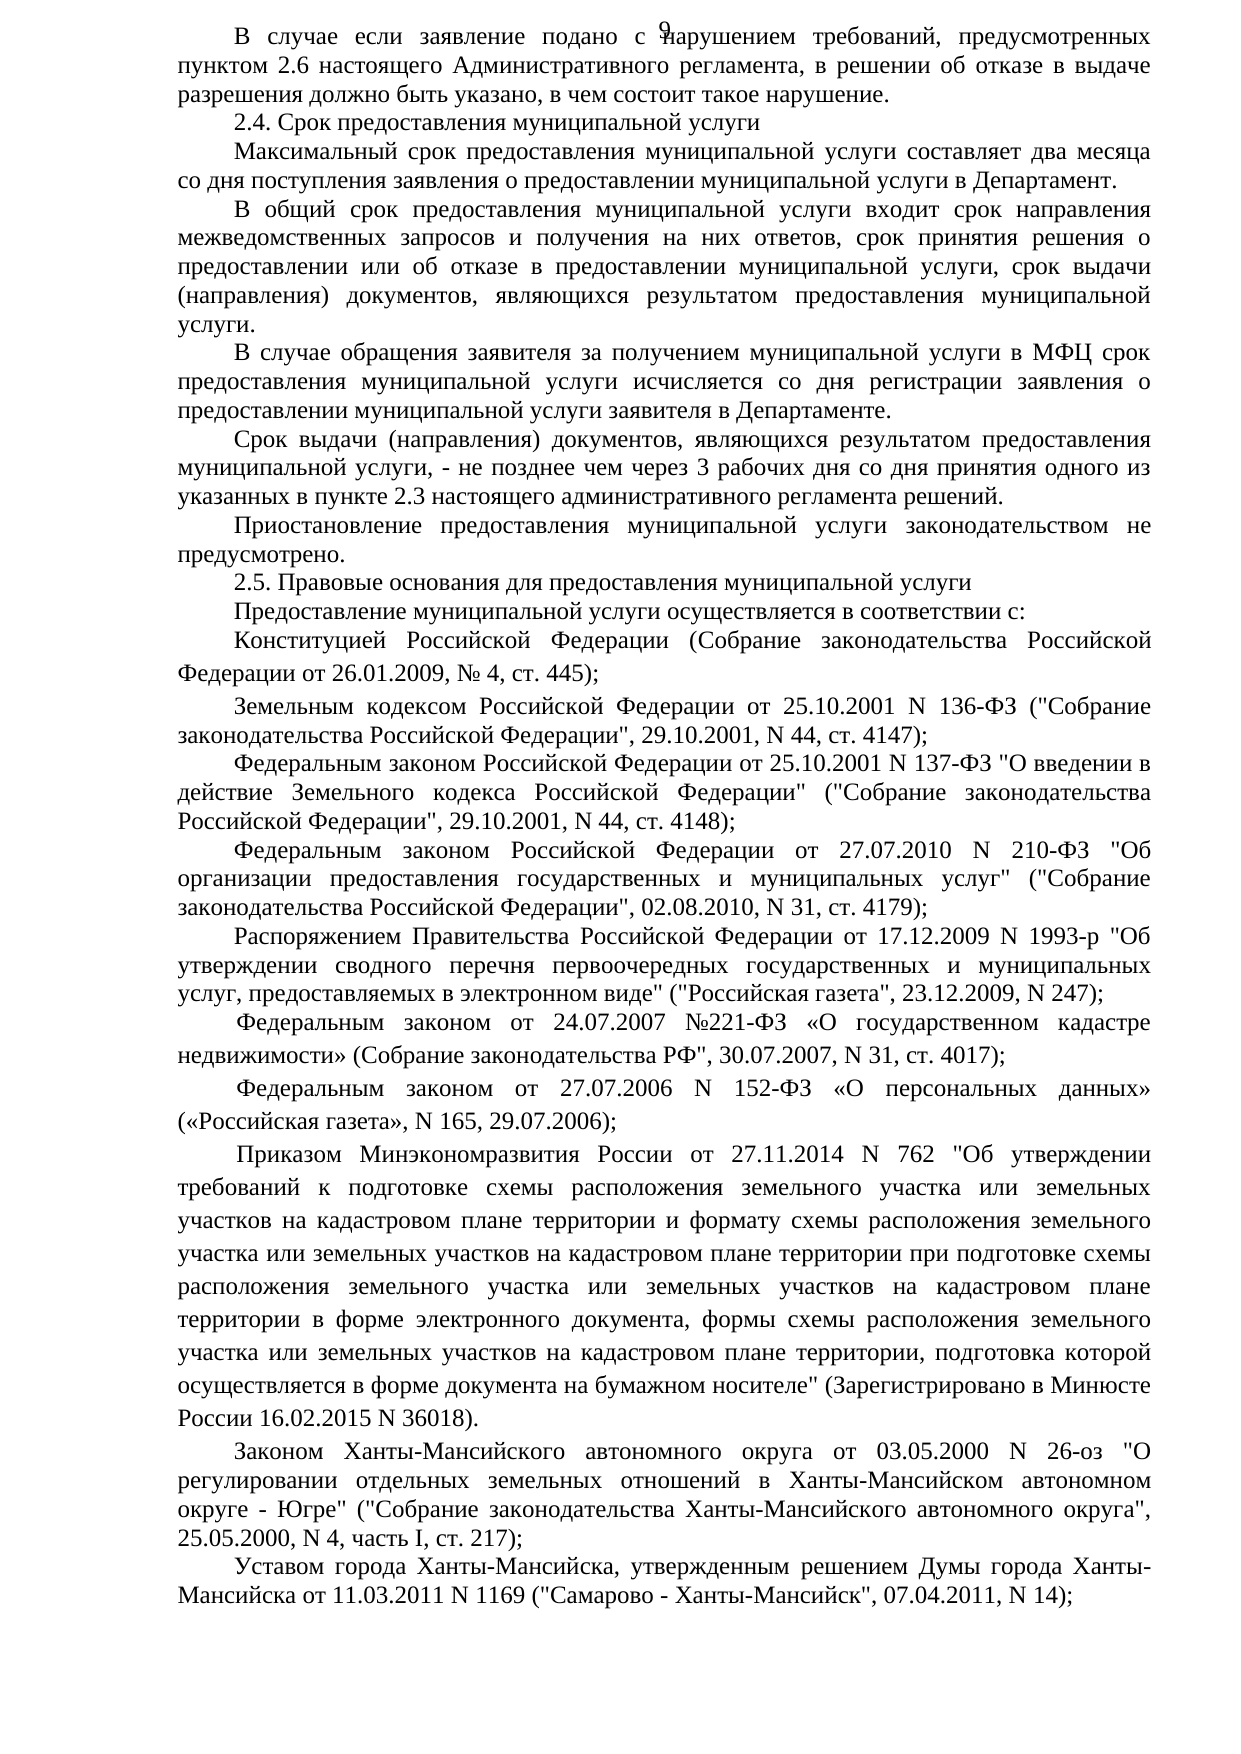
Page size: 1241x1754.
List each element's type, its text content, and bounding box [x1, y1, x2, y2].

text Срок выдачи (направления) документов, являющихся результатом предоставления муниципальной услуги, - не позднее чем через 3 рабочих дня со дня принятия одного из указанных в пункте 2.3 настоящего административного регламента решений. [177, 424, 1152, 510]
text В случае обращения заявителя за получением муниципальной услуги в МФЦ срок предоставления муниципальной услуги исчисляется со дня регистрации заявления о предоставлении муниципальной услуги заявителя в Департаменте. [177, 337, 1152, 424]
text Приостановление предоставления муниципальной услуги законодательством не предусмотрено. [177, 510, 1152, 567]
text Уставом города Ханты-Мансийска, утвержденным решением Думы города Ханты-Мансийска от 11.03.2011 N 1169 ("Самарово - Ханты-Мансийск", 07.04.2011, N 14); [177, 1551, 1152, 1609]
text Федеральным законом от 24.07.2007 №221-ФЗ «О государственном кадастре недвижимости» (Собрание законодательства РФ", 30.07.2007, N 31, ст. 4017); [177, 1007, 1152, 1069]
text В общий срок предоставления муниципальной услуги входит срок направления межведомственных запросов и получения на них ответов, срок принятия решения о предоставлении или об отказе в предоставлении муниципальной услуги, срок выдачи (направления) документов, являющихся результатом предоставления муниципальной услуги. [177, 194, 1152, 337]
text Законом Ханты-Мансийского автономного округа от 03.05.2000 N 26-оз "О регулировании отдельных земельных отношений в Ханты-Мансийском автономном округе - Югре" ("Собрание законодательства Ханты-Мансийского автономного округа", 25.05.2000, N 4, часть I, ст. 217); [177, 1436, 1152, 1551]
text Федеральным законом Российской Федерации от 27.07.2010 N 210-ФЗ "Об организации предоставления государственных и муниципальных услуг" ("Собрание законодательства Российской Федерации", 02.08.2010, N 31, ст. 4179); [177, 835, 1152, 921]
text Распоряжением Правительства Российской Федерации от 17.12.2009 N 1993-р "Об утверждении сводного перечня первоочередных государственных и муниципальных услуг, предоставляемых в электронном виде" ("Российская газета", 23.12.2009, N 247); [177, 921, 1152, 1007]
text Конституцией Российской Федерации (Собрание законодательства Российской Федерации от 26.01.2009, № 4, ст. 445); [177, 625, 1152, 687]
text Федеральным законом Российской Федерации от 25.10.2001 N 137-ФЗ "О введении в действие Земельного кодекса Российской Федерации" ("Собрание законодательства Российской Федерации", 29.10.2001, N 44, ст. 4148); [177, 748, 1152, 835]
text Земельным кодексом Российской Федерации от 25.10.2001 N 136-ФЗ ("Собрание законодательства Российской Федерации", 29.10.2001, N 44, ст. 4147); [177, 691, 1152, 748]
text В случае если заявление подано с нарушением требований, предусмотренных пунктом 2.6 настоящего Административного регламента, в решении об отказе в выдаче разрешения должно быть указано, в чем состоит такое нарушение. [177, 21, 1152, 107]
text Федеральным законом от 27.07.2006 N 152-ФЗ «О персональных данных» («Российская газета», N 165, 29.07.2006); [177, 1073, 1152, 1135]
text 2.4. Срок предоставления муниципальной услуги [177, 107, 1152, 136]
text Максимальный срок предоставления муниципальной услуги составляет два месяца со дня поступления заявления о предоставлении муниципальной услуги в Департамент. [177, 136, 1152, 194]
text Предоставление муниципальной услуги осуществляется в соответствии с: [177, 596, 1152, 625]
text Приказом Минэкономразвития России от 27.11.2014 N 762 "Об утверждении требований к подготовке схемы расположения земельного участка или земельных участков на кадастровом плане территории и формату схемы расположения земельного участка или земельных участков на кадастровом плане территории при подготовке схемы расположения земельного участка или земельных участков на кадастровом плане территории в форме электронного документа, формы схемы расположения земельного участка или земельных участков на кадастровом плане территории, подготовка которой осуществляется в форме документа на бумажном носителе" (Зарегистрировано в Минюсте России 16.02.2015 N 36018). [177, 1139, 1152, 1432]
text 2.5. Правовые основания для предоставления муниципальной услуги [177, 567, 1152, 596]
